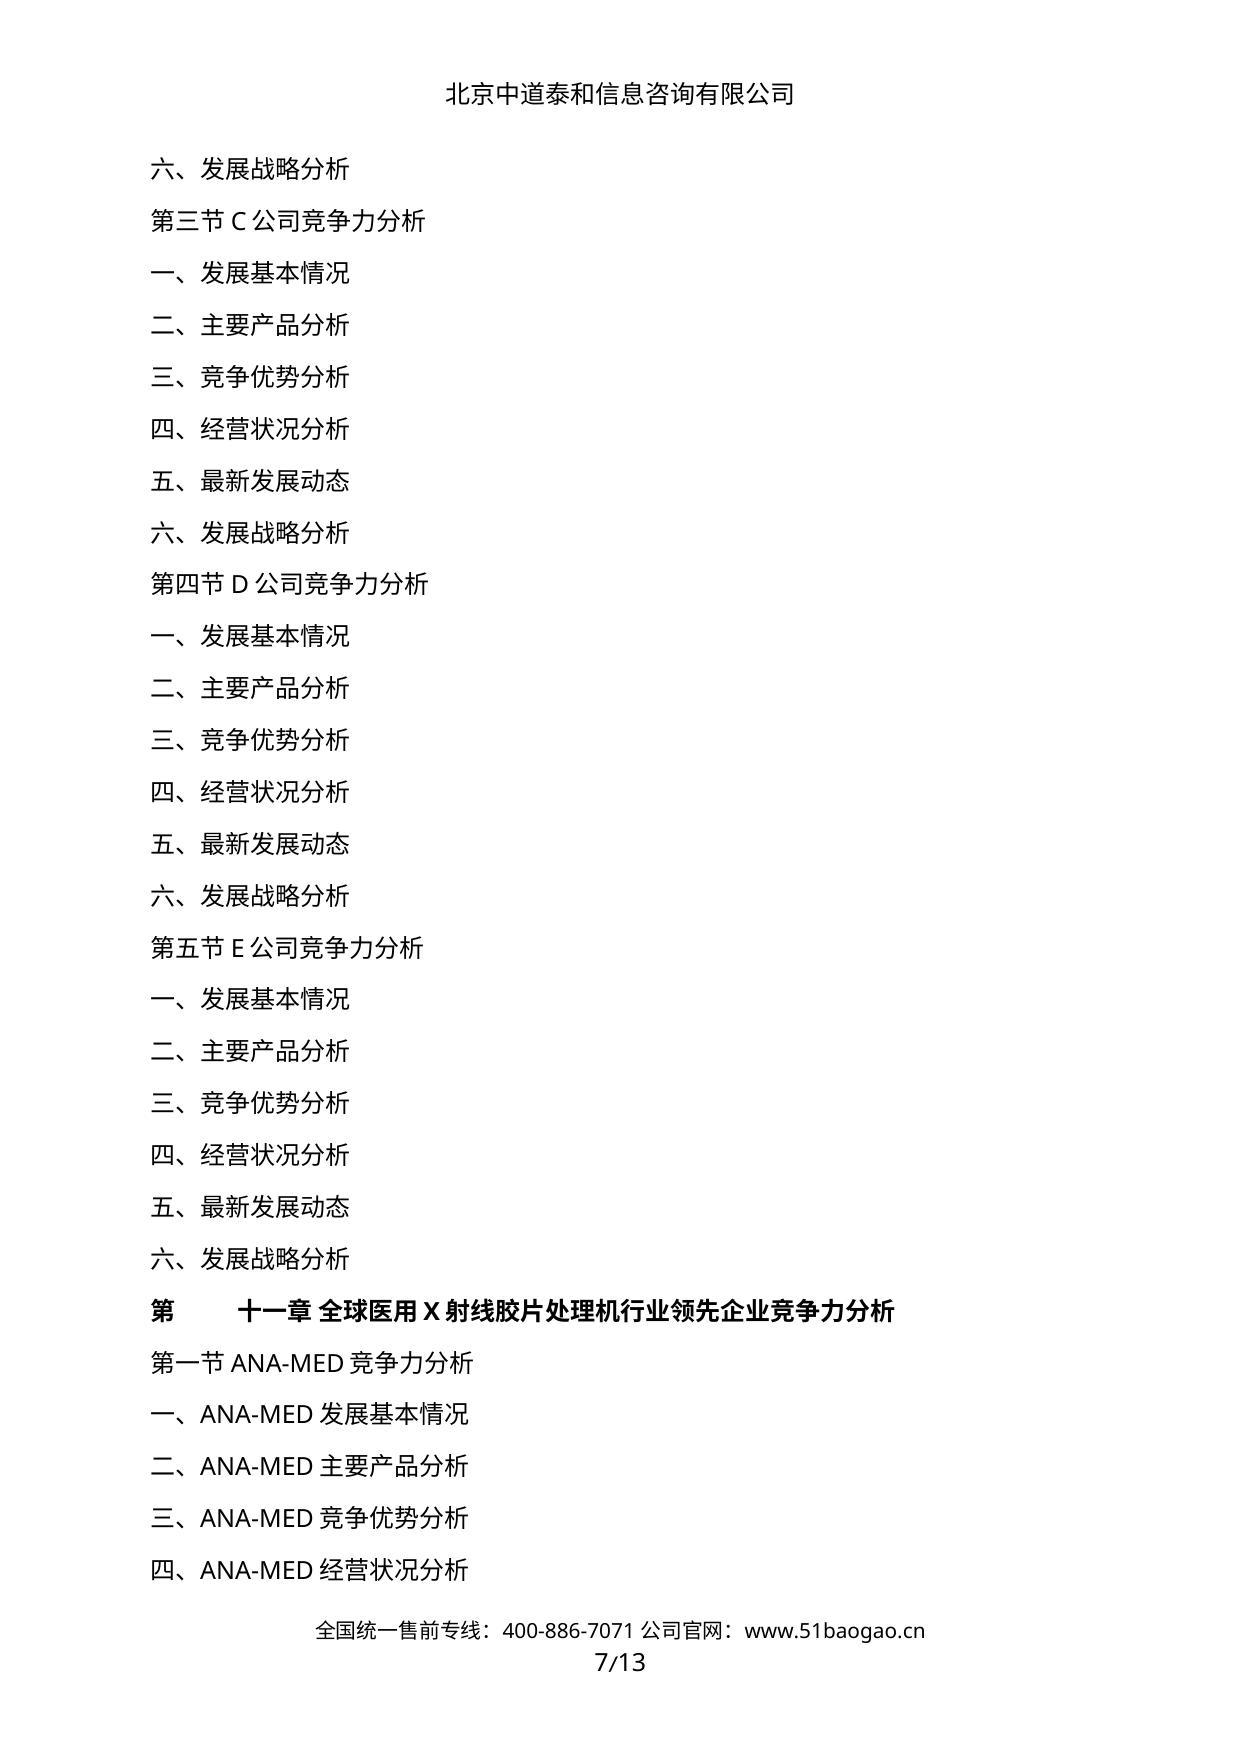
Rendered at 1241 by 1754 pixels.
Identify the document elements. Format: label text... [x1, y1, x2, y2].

text 五、最新发展动态 [150, 1187, 1090, 1224]
text 四、经营状况分析 [150, 1136, 1090, 1172]
text 第四节 D公司竞争力分析 [150, 565, 1090, 601]
text 第三节 C公司竞争力分析 [150, 202, 1090, 238]
text 五、最新发展动态 [150, 824, 1090, 861]
text 一、ANA-MED发展基本情况 [150, 1395, 1090, 1431]
text 六、发展战略分析 [150, 513, 1090, 549]
text 六、发展战略分析 [150, 876, 1090, 912]
text 第五节 E公司竞争力分析 [150, 928, 1090, 964]
text 四、经营状况分析 [150, 409, 1090, 446]
text 四、ANA-MED经营状况分析 [150, 1551, 1090, 1587]
text 二、主要产品分析 [150, 1032, 1090, 1068]
text 一、发展基本情况 [150, 617, 1090, 653]
text 五、最新发展动态 [150, 461, 1090, 497]
text 三、竞争优势分析 [150, 721, 1090, 757]
text 一、发展基本情况 [150, 254, 1090, 290]
text 一、发展基本情况 [150, 980, 1090, 1016]
text 二、主要产品分析 [150, 669, 1090, 705]
text 三、竞争优势分析 [150, 1084, 1090, 1120]
text 四、经营状况分析 [150, 772, 1090, 809]
text 六、发展战略分析 [150, 150, 1090, 186]
text 三、ANA-MED竞争优势分析 [150, 1499, 1090, 1535]
text 二、ANA-MED主要产品分析 [150, 1447, 1090, 1483]
text 第 十一章 全球医用X射线胶片处理机行业领先企业竞争力分析 [150, 1291, 1090, 1327]
text 三、竞争优势分析 [150, 357, 1090, 394]
text 六、发展战略分析 [150, 1239, 1090, 1276]
text 二、主要产品分析 [150, 306, 1090, 342]
text 第一节 ANA-MED竞争力分析 [150, 1343, 1090, 1379]
